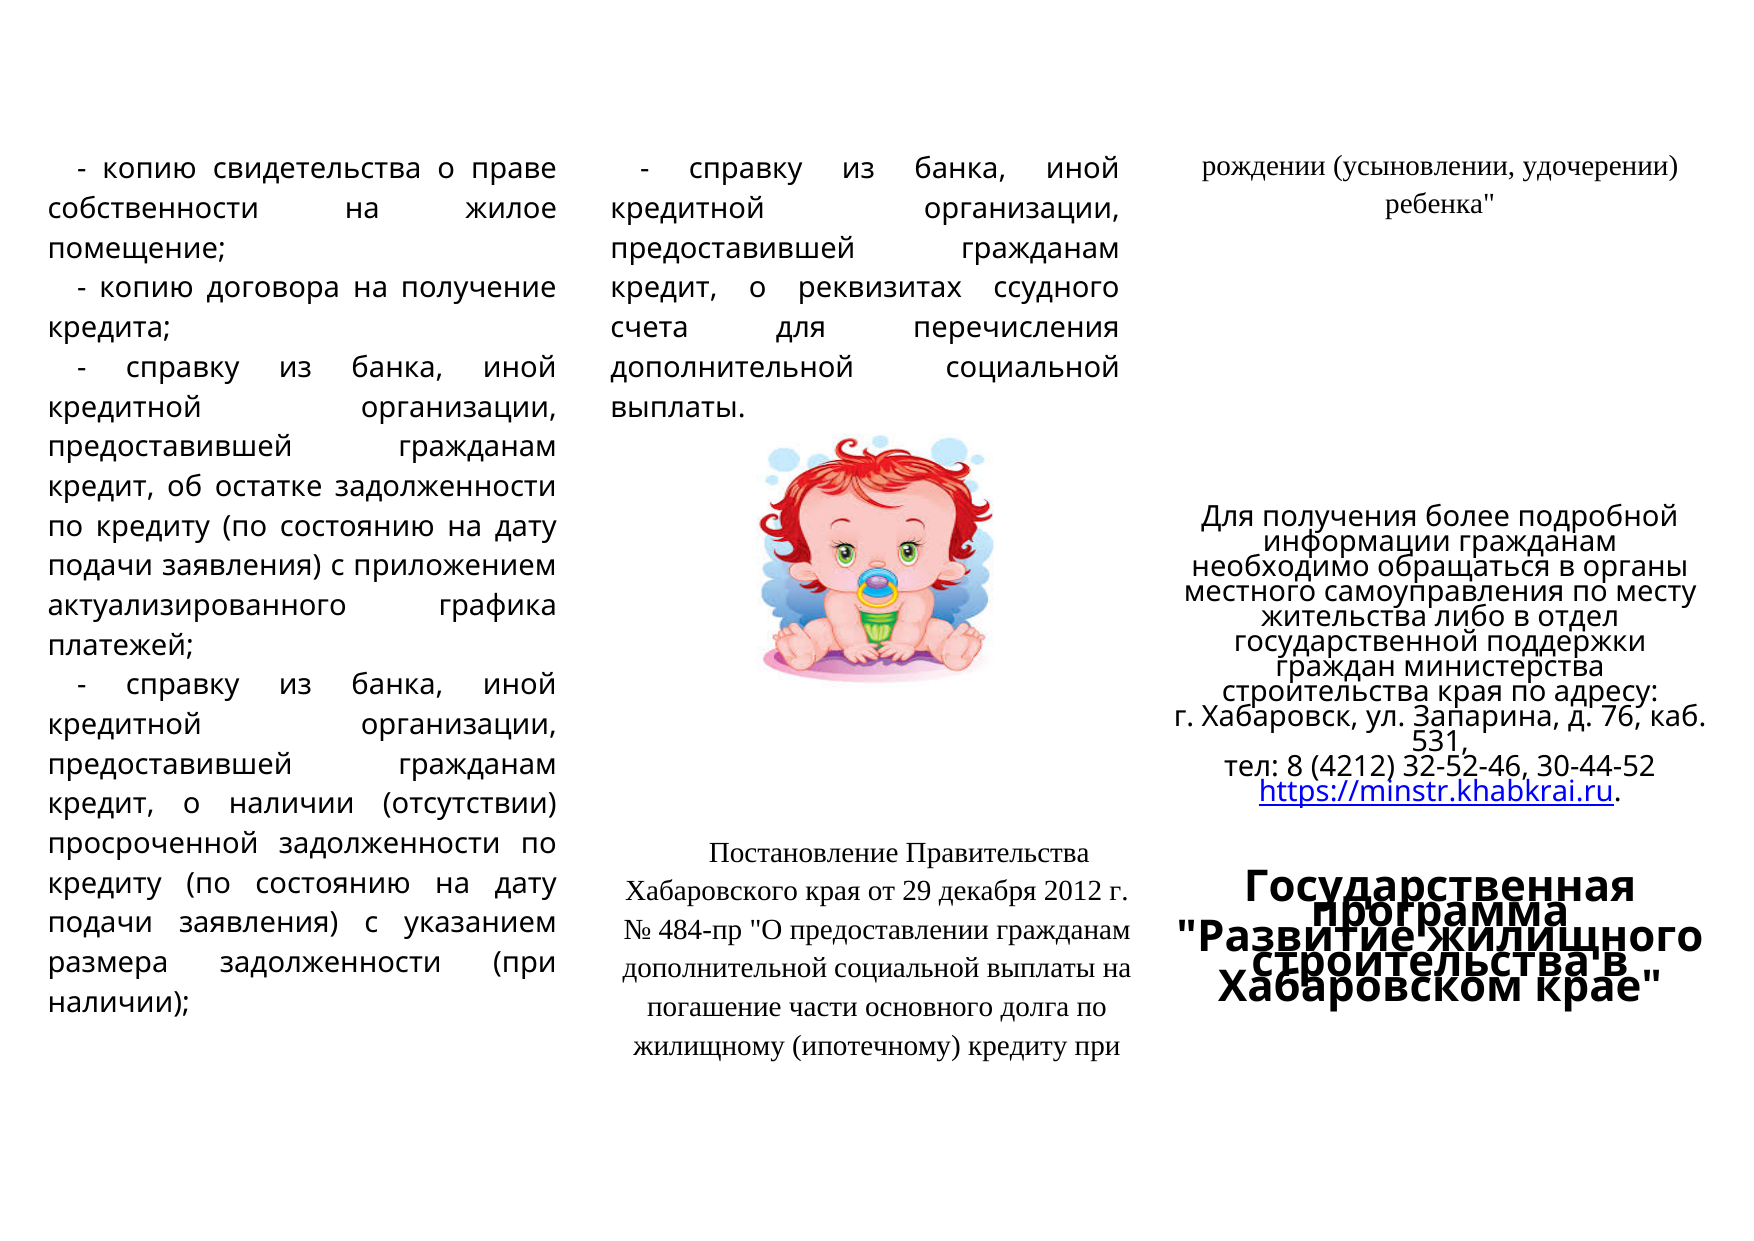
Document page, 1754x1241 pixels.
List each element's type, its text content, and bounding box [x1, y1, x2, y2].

text https://minstr.khabkrai.ru. [1173, 781, 1707, 806]
text - справку из банка, иной кредитной организации, предоставившей гражданам кредит, о наличии (отсутствии) просроченной задолженности по кредиту (по состоянию на дату подачи заявления) с указанием размера задолженности (при наличии); [47, 664, 557, 1021]
text Постановление Правительства Хабаровского края от 29 декабря 2012 г. № 484-пр "О предоставлении гражданам дополнительной социальной выплаты на погашение части основного долга по жилищному (ипотечному) кредиту при рождении (усыновлении, удочерении) ребенка" [1173, 148, 1707, 220]
text Постановление Правительства Хабаровского края от 29 декабря 2012 г. № 484-пр "О предоставлении гражданам дополнительной социальной выплаты на погашение части основного долга по жилищному (ипотечному) кредиту при рождении (усыновлении, удочерении) ребенка" [610, 835, 1143, 1061]
text Для получения более подробной информации гражданам необходимо обращаться в органы местного самоуправления по месту жительства либо в отдел государственной поддержки граждан министерства строительства края по адресу: [1173, 506, 1707, 706]
text - копию свидетельства о праве собственности на жилое помещение; [47, 148, 557, 267]
text г. Хабаровск, ул. Запарина, д. 76, каб. 531, тел: 8 (4212) 32-52-46, 30-44-52 [1173, 706, 1707, 781]
text - справку из банка, иной кредитной организации, предоставившей гражданам кредит, об остатке задолженности по кредиту (по состоянию на дату подачи заявления) с приложением актуализированного графика платежей; [47, 346, 557, 664]
picture [747, 425, 1007, 692]
text Государственная программа "Развитие жилищного строительства в Хабаровском крае" [1173, 881, 1707, 1006]
text - справку из банка, иной кредитной организации, предоставившей гражданам кредит, о реквизитах ссудного счета для перечисления дополнительной социальной выплаты. [610, 148, 1120, 426]
text - копию договора на получение кредита; [47, 267, 557, 346]
